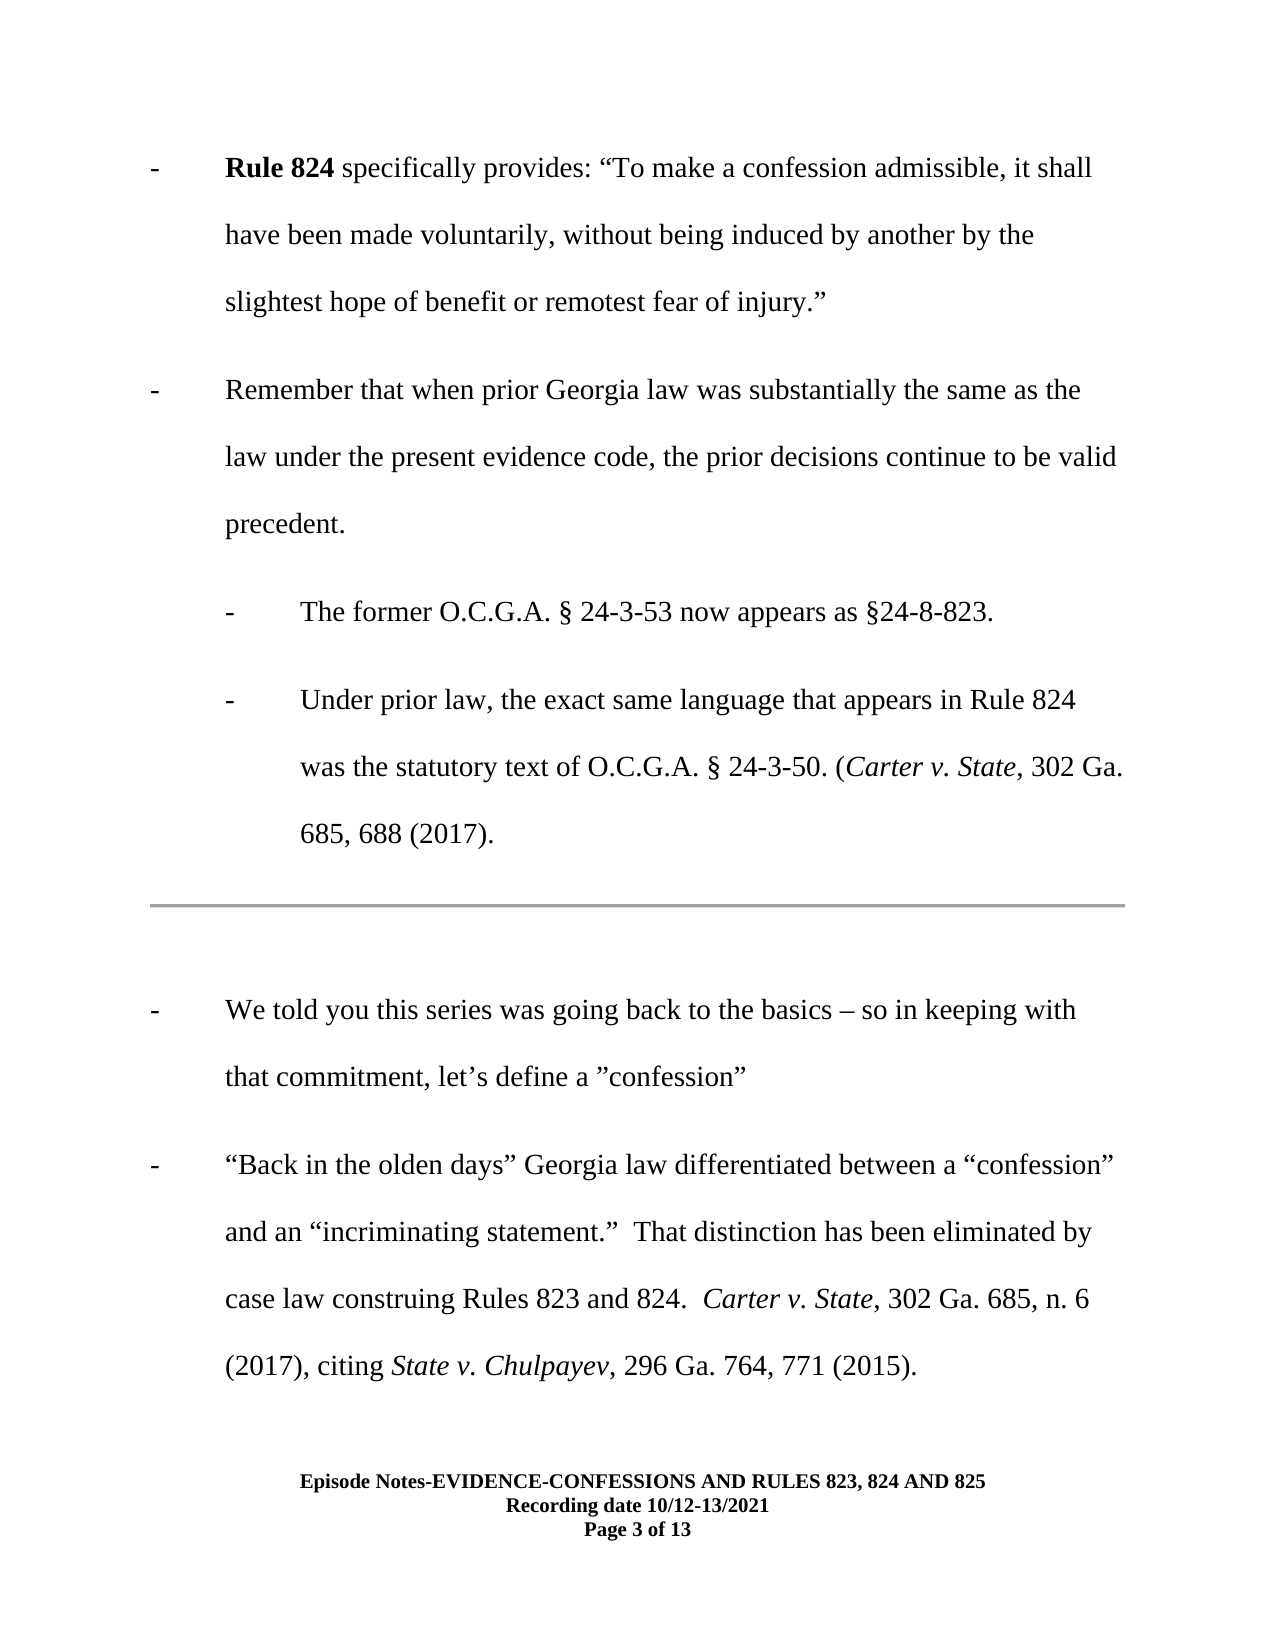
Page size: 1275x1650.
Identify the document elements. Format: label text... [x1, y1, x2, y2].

text - We told you this series was going back to the basics – so in keeping with that commitment, let’s define a ”confession” [150, 992, 1125, 1093]
text - “Back in the olden days” Georgia law differentiated between a “confession” and an “incriminating statement.” That distinction has been eliminated by case law construing Rules 823 and 824. Carter v. State, 302 Ga. 685, n. 6 (2017), citing State v. Chulpayev, 296 Ga. 764, 771 (2015). [150, 1147, 1125, 1382]
text - Remember that when prior Georgia law was substantially the same as the law under the present evidence code, the prior decisions continue to be valid precedent. [150, 372, 1125, 540]
text - The former O.C.G.A. § 24-3-53 now appears as §24-8-823. [225, 594, 1125, 628]
text - Under prior law, the exact same language that appears in Rule 824 was the statutory text of O.C.G.A. § 24-3-50. (Carter v. State, 302 Ga. 685, 688 (2017). [225, 682, 1125, 850]
text - Rule 824 specifically provides: “To make a confession admissible, it shall have been made voluntarily, without being induced by another by the slightest hope of benefit or remotest fear of injury.” [150, 150, 1125, 318]
